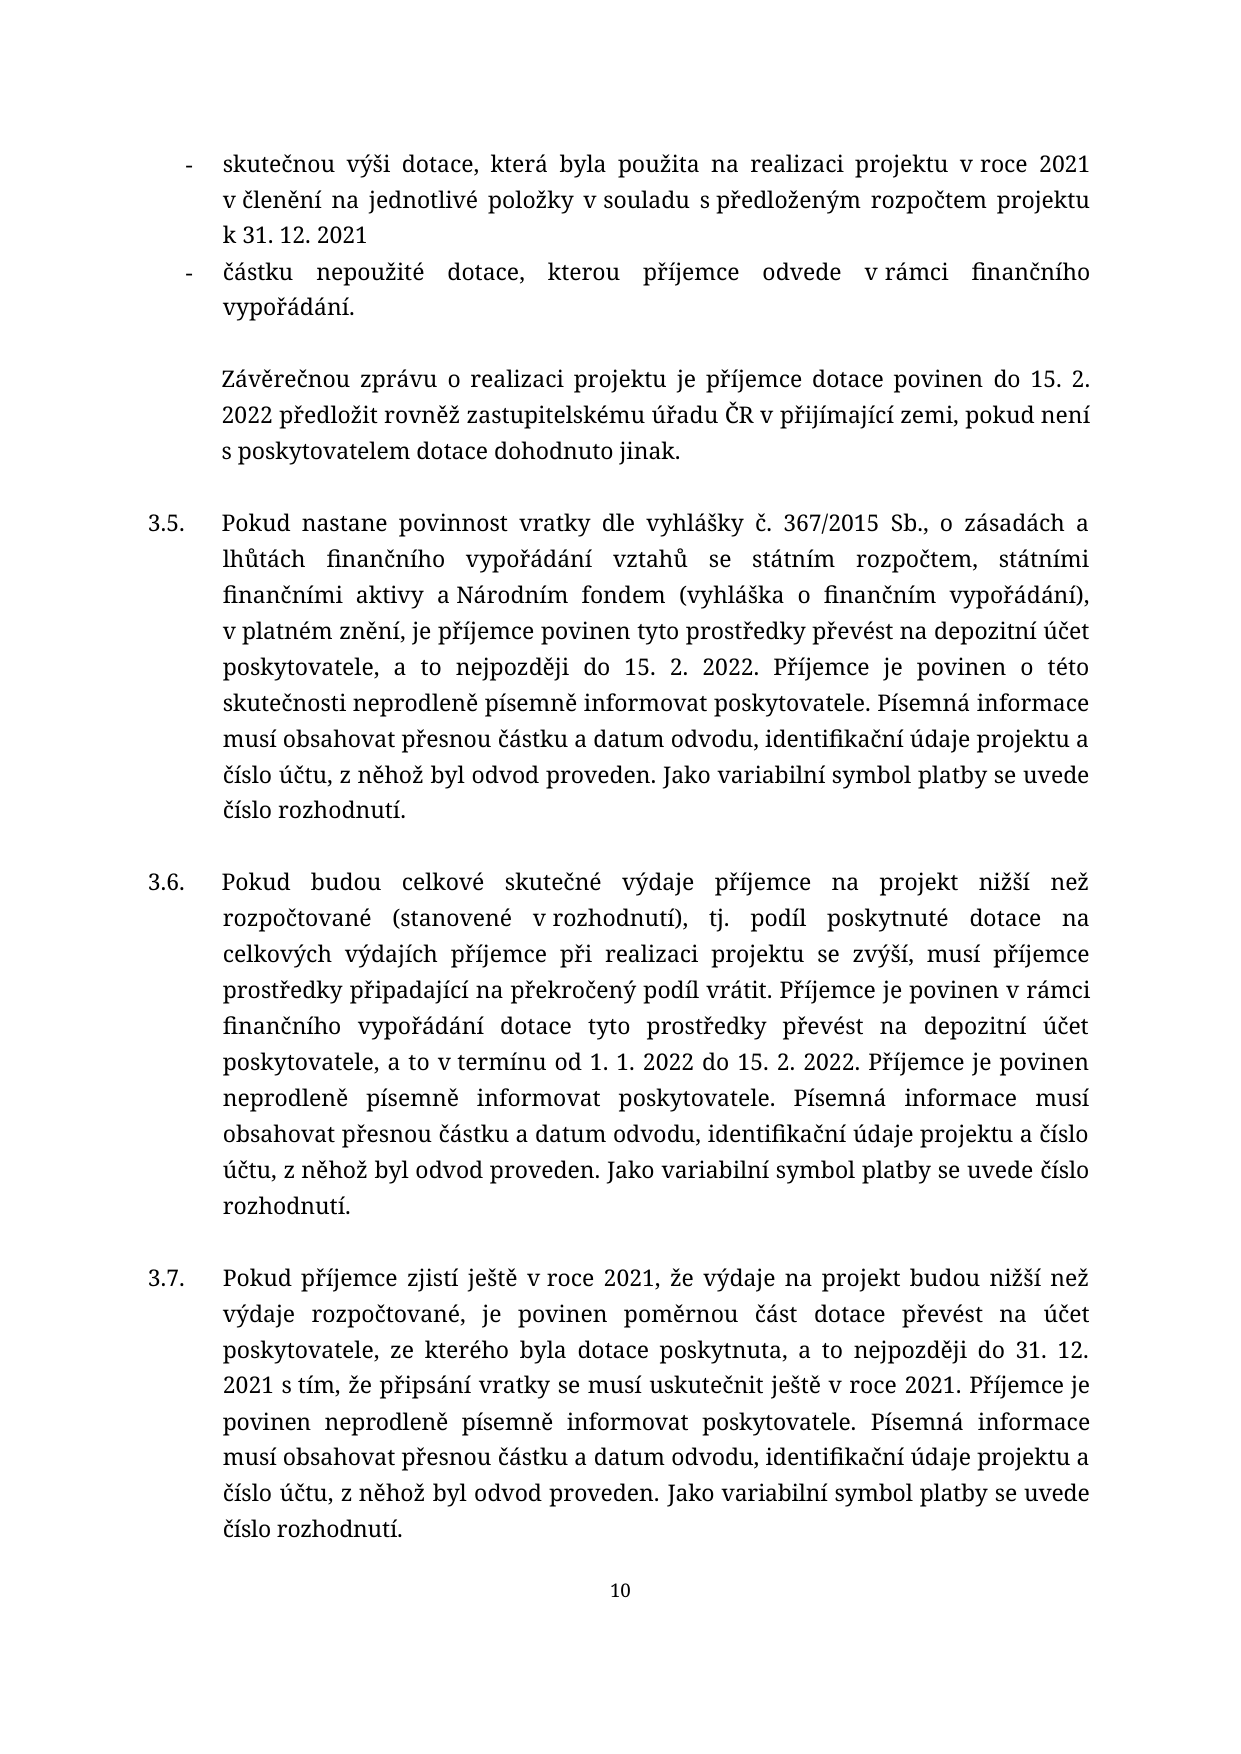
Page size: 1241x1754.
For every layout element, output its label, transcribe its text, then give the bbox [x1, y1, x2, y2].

list Pokud nastane povinnost vratky dle vyhlášky č. 367/2015 Sb., o zásadách a lhůtách finančního vypořádání vztahů se státním rozpočtem, státními finančními aktivy a Národním fondem (vyhláška o finančním vypořádání), v platném znění, je příjemce povinen tyto prostředky převést na depozitní účet poskytovatele, a to nejpozději do 15. 2. 2022. Příjemce je povinen o této skutečnosti neprodleně písemně informovat poskytovatele. Písemná informace musí obsahovat přesnou částku a datum odvodu, identifikační údaje projektu a číslo účtu, z něhož byl odvod proveden. Jako variabilní symbol platby se uvede číslo rozhodnutí. [148, 507, 1090, 826]
list Pokud budou celkové skutečné výdaje příjemce na projekt nižší než rozpočtované (stanovené v rozhodnutí), tj. podíl poskytnuté dotace na celkových výdajích příjemce při realizaci projektu se zvýší, musí příjemce prostředky připadající na překročený podíl vrátit. Příjemce je povinen v rámci finančního vypořádání dotace tyto prostředky převést na depozitní účet poskytovatele, a to v termínu od 1. 1. 2022 do 15. 2. 2022. Příjemce je povinen neprodleně písemně informovat poskytovatele. Písemná informace musí obsahovat přesnou částku a datum odvodu, identifikační údaje projektu a číslo účtu, z něhož byl odvod proveden. Jako variabilní symbol platby se uvede číslo rozhodnutí. [148, 866, 1090, 1221]
list částku nepoužité dotace, kterou příjemce odvede v rámci finančního vypořádání. [185, 255, 1090, 323]
text Závěrečnou zprávu o realizaci projektu je příjemce dotace povinen do 15. 2. 2022 předložit rovněž zastupitelskému úřadu ČR v přijímající zemi, pokud není s poskytovatelem dotace dohodnuto jinak. [221, 363, 1090, 466]
list skutečnou výši dotace, která byla použita na realizaci projektu v roce 2021 v členění na jednotlivé položky v souladu s předloženým rozpočtem projektu k 31. 12. 2021 [185, 148, 1090, 251]
list Pokud příjemce zjistí ještě v roce 2021, že výdaje na projekt budou nižší než výdaje rozpočtované, je povinen poměrnou část dotace převést na účet poskytovatele, ze kterého byla dotace poskytnuta, a to nejpozději do 31. 12. 2021 s tím, že připsání vratky se musí uskutečnit ještě v roce 2021. Příjemce je povinen neprodleně písemně informovat poskytovatele. Písemná informace musí obsahovat přesnou částku a datum odvodu, identifikační údaje projektu a číslo účtu, z něhož byl odvod proveden. Jako variabilní symbol platby se uvede číslo rozhodnutí. [148, 1262, 1090, 1544]
